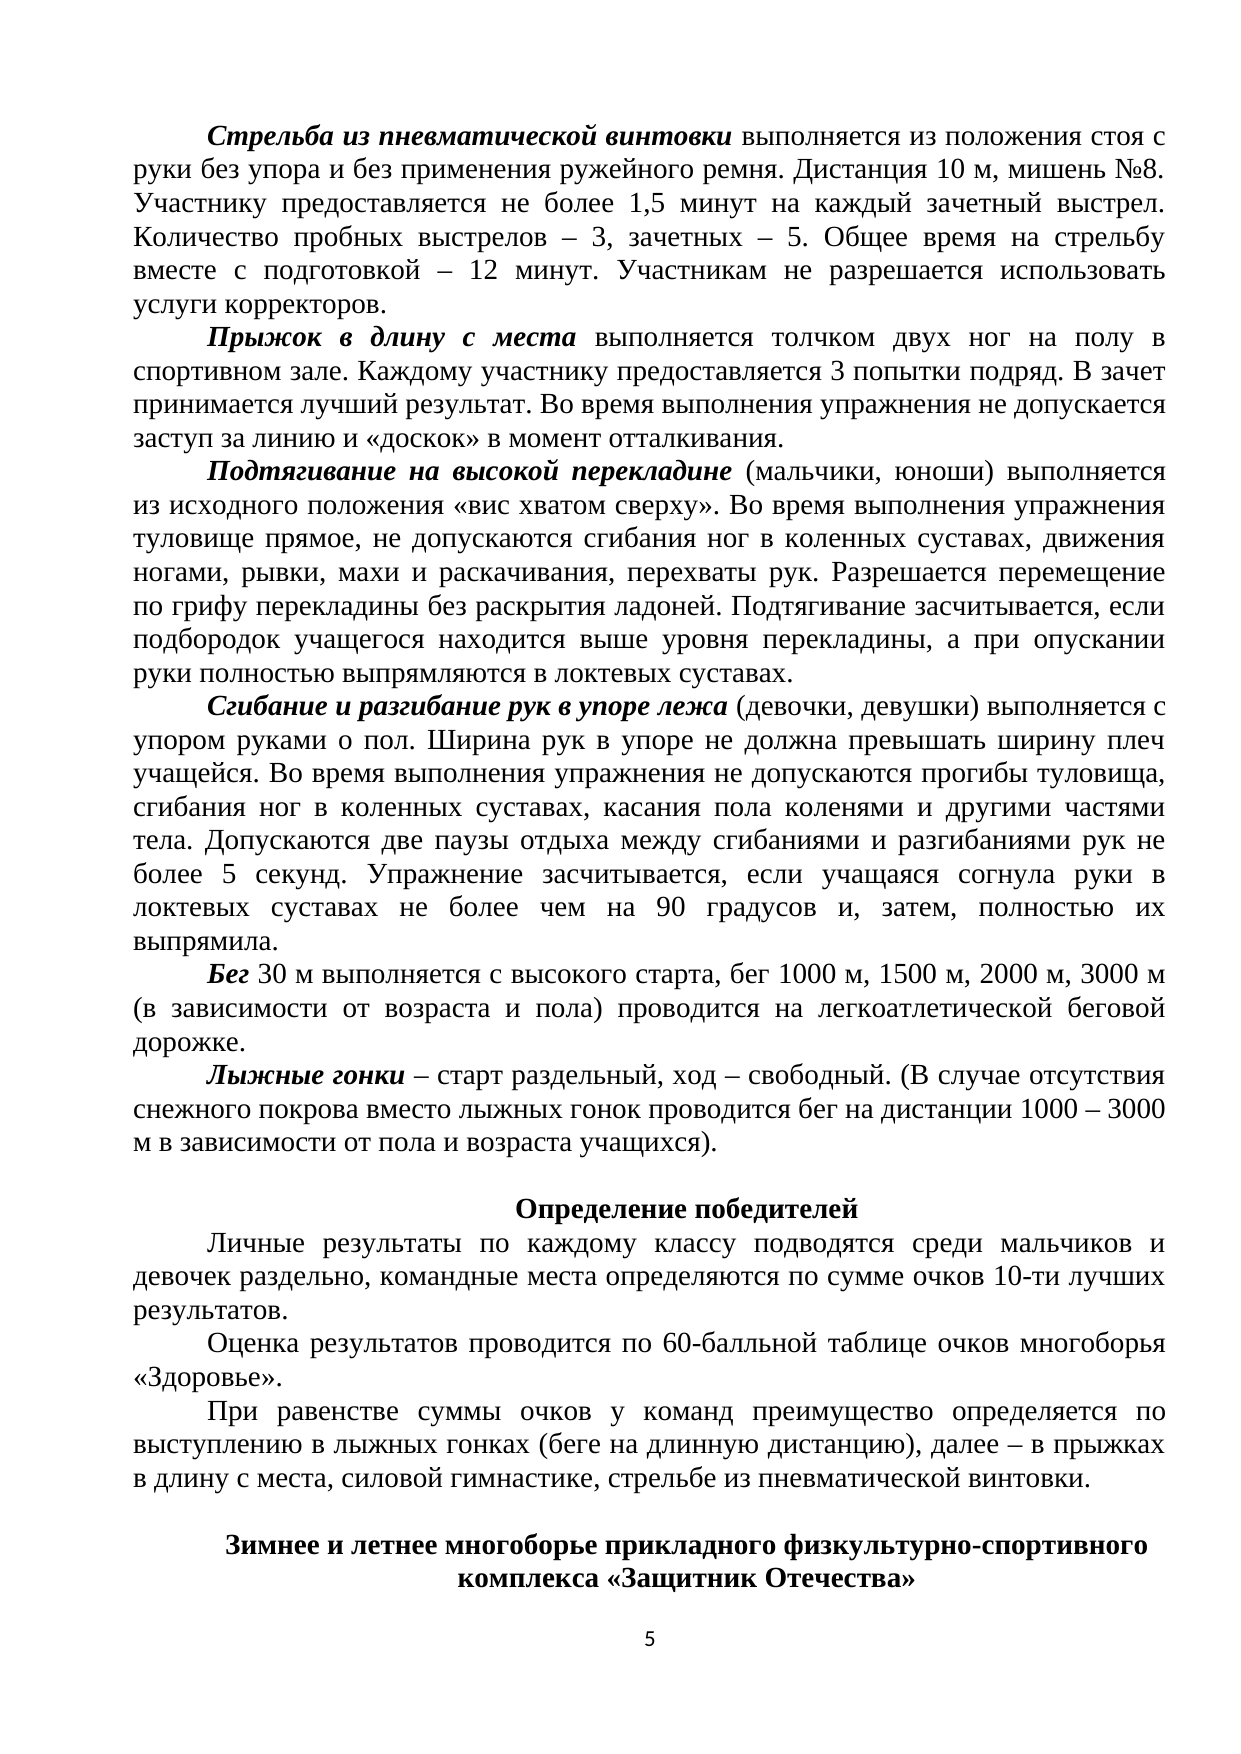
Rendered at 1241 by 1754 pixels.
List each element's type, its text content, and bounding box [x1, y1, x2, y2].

text Определение победителей [133, 1191, 1167, 1225]
text При равенстве суммы очков у команд преимущество определяется по выступлению в лыжных гонках (беге на длинную дистанцию), далее – в прыжках в длину с места, силовой гимнастике, стрельбе из пневматической винтовки. [133, 1393, 1167, 1493]
text Личные результаты по каждому классу подводятся среди мальчиков и девочек раздельно, командные места определяются по сумме очков 10-ти лучших результатов. [133, 1225, 1167, 1326]
text Прыжок в длину с места выполняется толчком двух ног на полу в спортивном зале. Каждому участнику предоставляется 3 попытки подряд. В зачет принимается лучший результат. Во время выполнения упражнения не допускается заступ за линию и «доскок» в момент отталкивания. [133, 319, 1167, 453]
text Оценка результатов проводится по 60-балльной таблице очков многоборья «Здоровье». [133, 1326, 1167, 1393]
text комплекса «Защитник Отечества» [133, 1560, 1167, 1594]
text Сгибание и разгибание рук в упоре лежа (девочки, девушки) выполняется с упором руками о пол. Ширина рук в упоре не должна превышать ширину плеч учащейся. Во время выполнения упражнения не допускаются прогибы туловища, сгибания ног в коленных суставах, касания пола коленями и другими частями тела. Допускаются две паузы отдыха между сгибаниями и разгибаниями рук не более 5 секунд. Упражнение засчитывается, если учащаяся согнула руки в локтевых суставах не более чем на 90 градусов и, затем, полностью их выпрямила. [133, 688, 1167, 957]
text Стрельба из пневматической винтовки выполняется из положения стоя с руки без упора и без применения ружейного ремня. Дистанция 10 м, мишень №8. Участнику предоставляется не более 1,5 минут на каждый зачетный выстрел. Количество пробных выстрелов – 3, зачетных – 5. Общее время на стрельбу вместе с подготовкой – 12 минут. Участникам не разрешается использовать услуги корректоров. [133, 118, 1167, 319]
text Зимнее и летнее многоборье прикладного физкультурно-спортивного [133, 1527, 1167, 1560]
text Лыжные гонки – старт раздельный, ход – свободный. (В случае отсутствия снежного покрова вместо лыжных гонок проводится бег на дистанции 1000 – 3000 м в зависимости от пола и возраста учащихся). [133, 1057, 1167, 1158]
text Подтягивание на высокой перекладине (мальчики, юноши) выполняется из исходного положения «вис хватом сверху». Во время выполнения упражнения туловище прямое, не допускаются сгибания ног в коленных суставах, движения ногами, рывки, махи и раскачивания, перехваты рук. Разрешается перемещение по грифу перекладины без раскрытия ладоней. Подтягивание засчитывается, если подбородок учащегося находится выше уровня перекладины, а при опускании руки полностью выпрямляются в локтевых суставах. [133, 453, 1167, 688]
text Бег 30 м выполняется с высокого старта, бег 1000 м, 1500 м, 2000 м, 3000 м (в зависимости от возраста и пола) проводится на легкоатлетической беговой дорожке. [133, 957, 1167, 1057]
